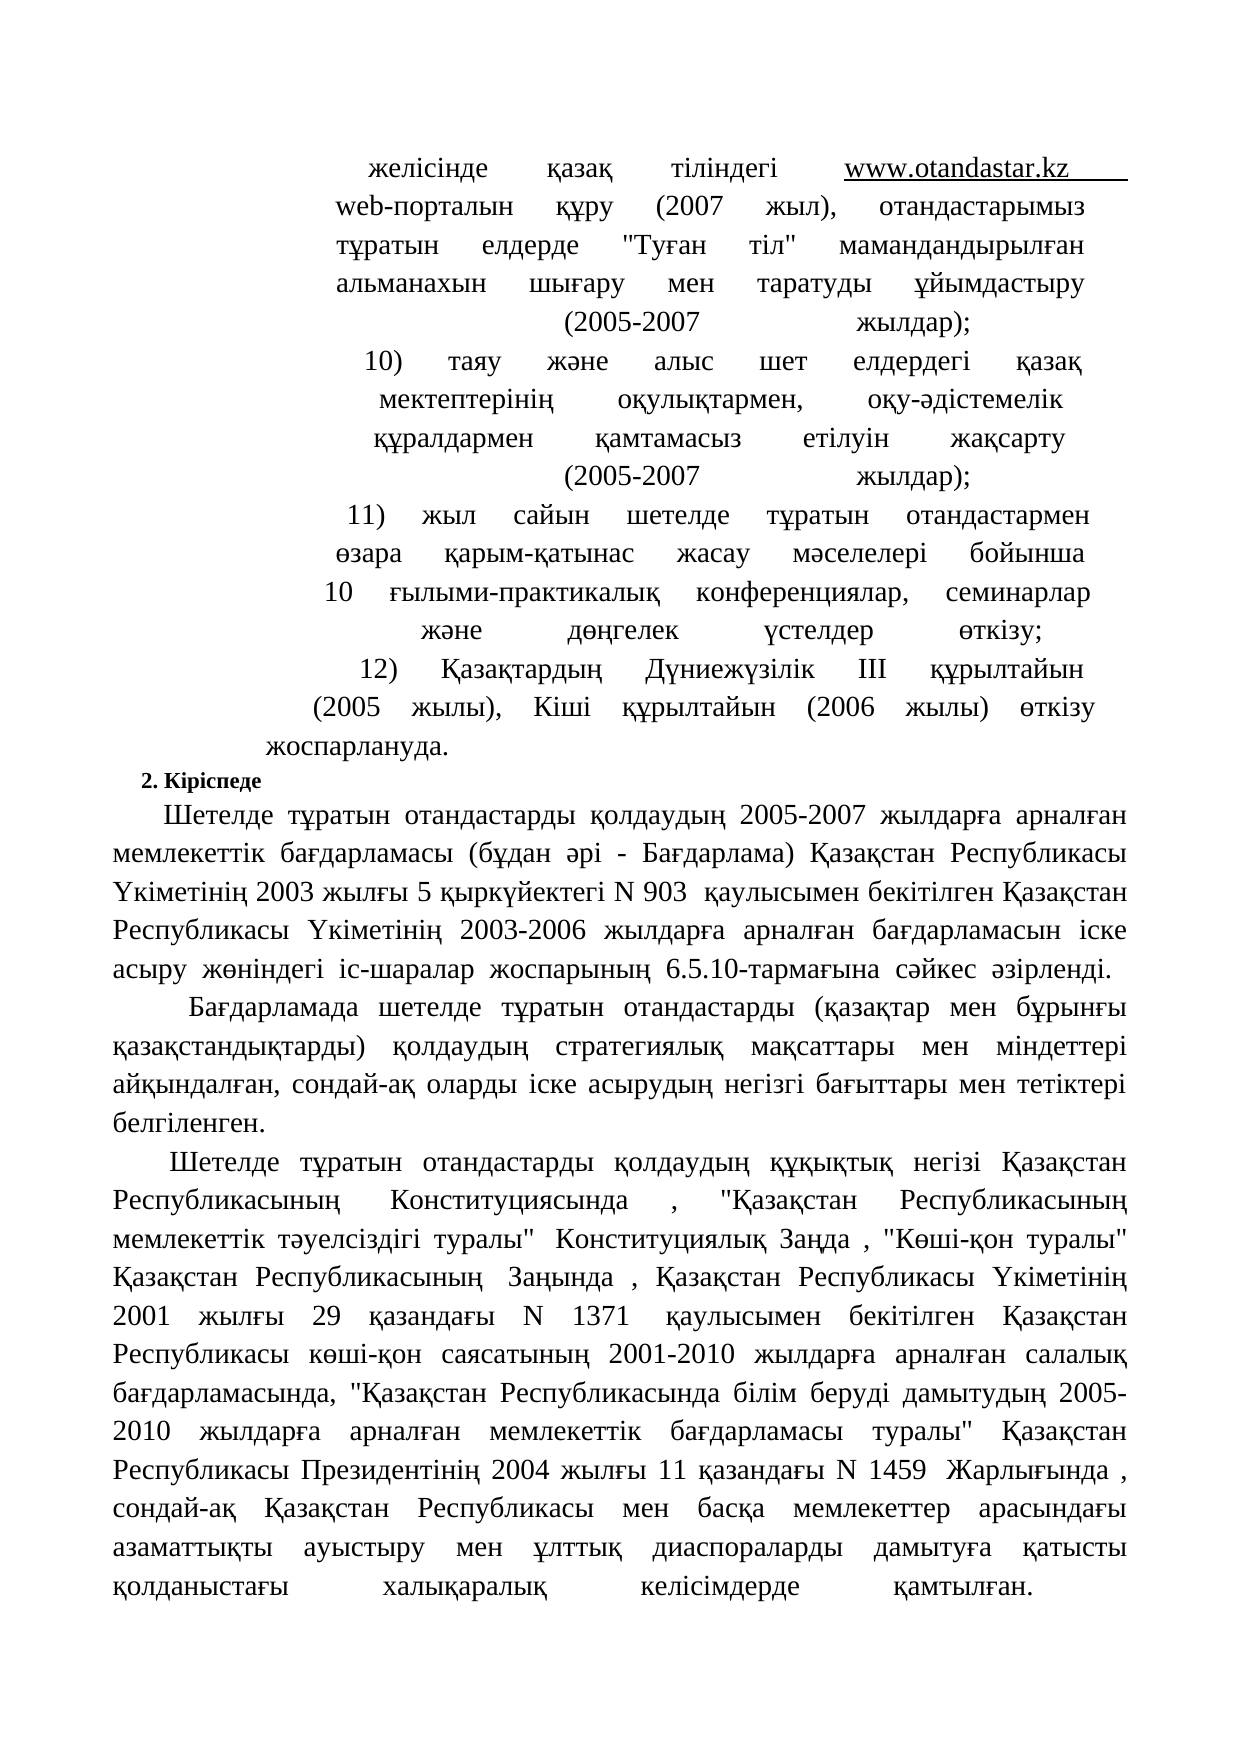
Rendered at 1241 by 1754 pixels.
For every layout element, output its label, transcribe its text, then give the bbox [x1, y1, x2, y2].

text 2. Кіріспеде [112, 767, 1128, 793]
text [112, 150, 1128, 762]
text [112, 797, 1128, 1601]
